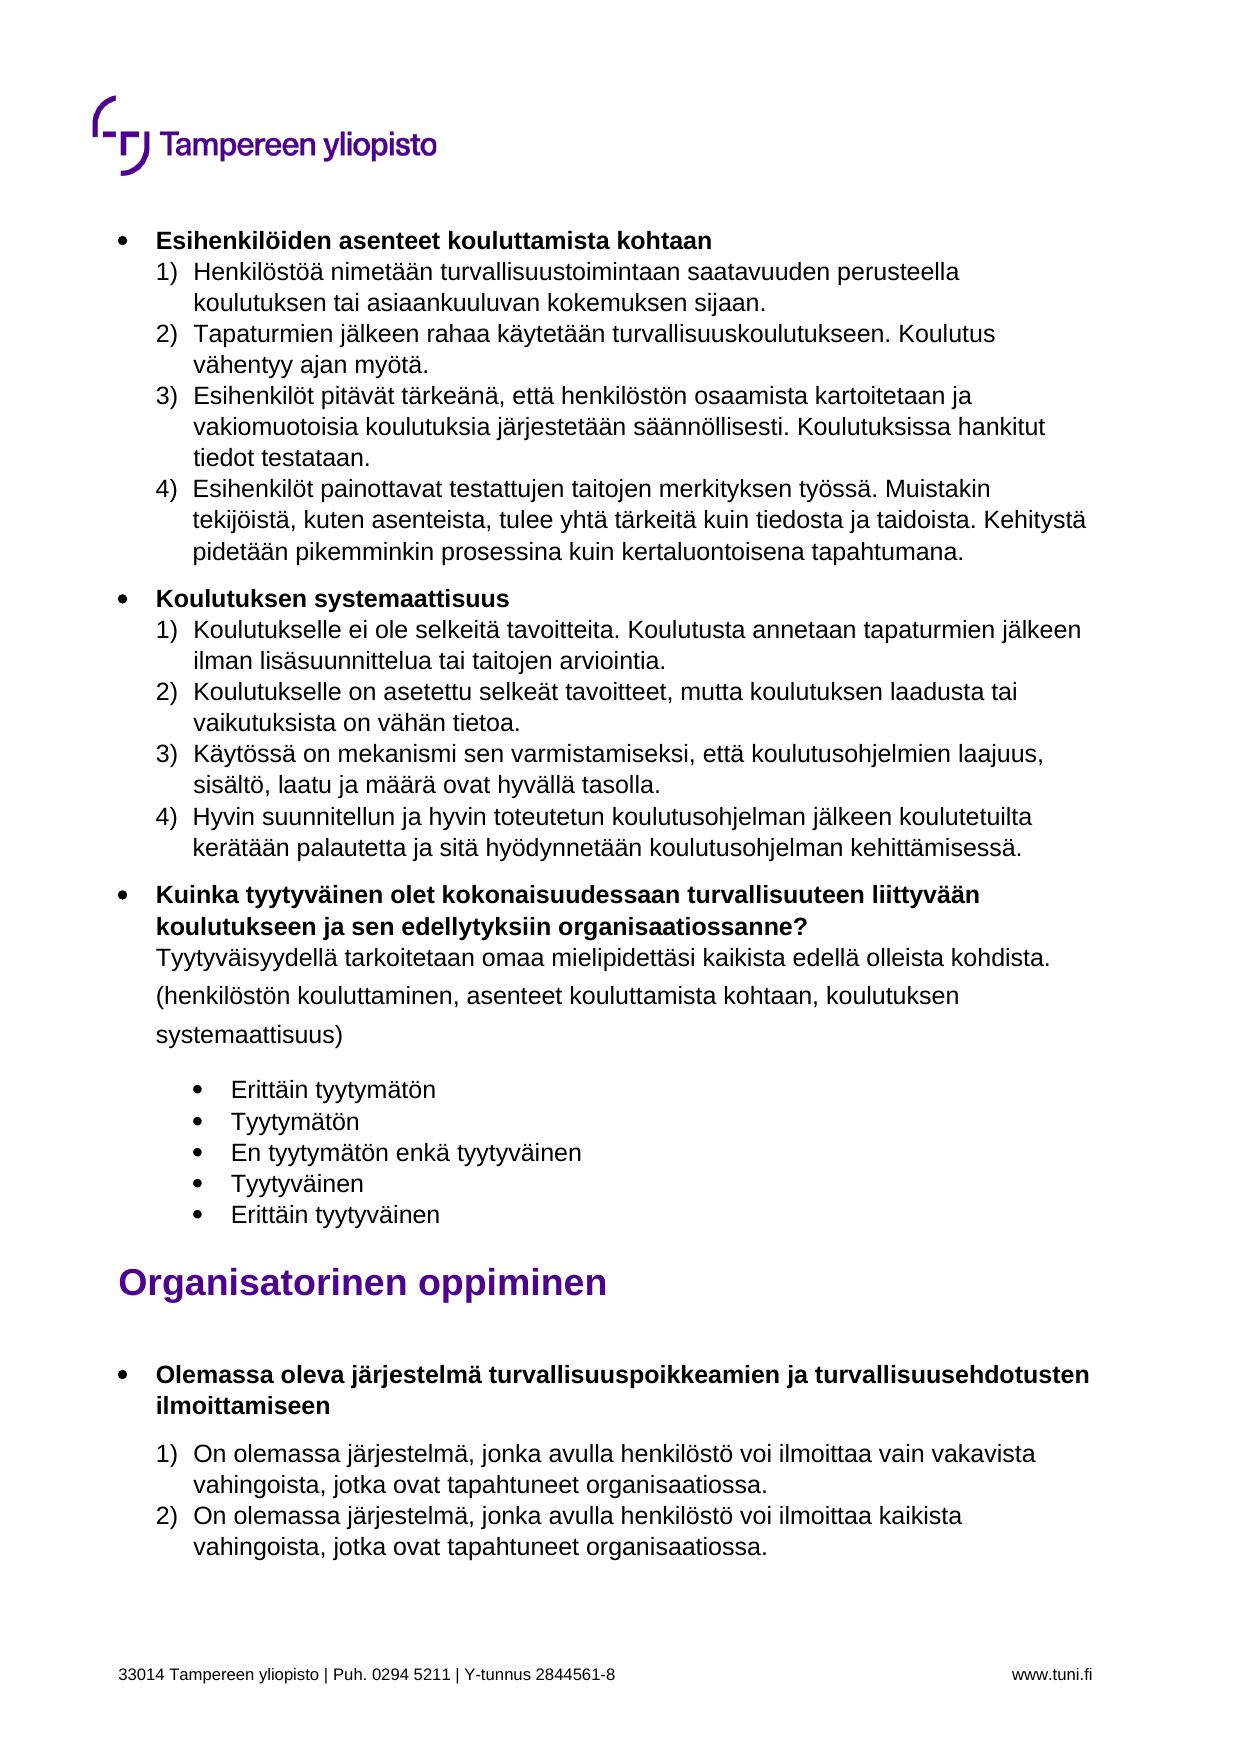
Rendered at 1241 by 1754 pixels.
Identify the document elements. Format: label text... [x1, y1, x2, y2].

list Esihenkilöt pitävät tärkeänä, että henkilöstön osaamista kartoitetaan ja vakiomuotoisia koulutuksia järjestetään säännöllisesti. Koulutuksissa hankitut tiedot testataan. [156, 381, 1092, 472]
list On olemassa järjestelmä, jonka avulla henkilöstö voi ilmoittaa vain vakavista vahingoista, jotka ovat tapahtuneet organisaatiossa. [156, 1439, 1092, 1498]
list Tyytymätön [193, 1107, 1092, 1135]
list Koulutukselle ei ole selkeitä tavoitteita. Koulutusta annetaan tapaturmien jälkeen ilman lisäsuunnittelua tai taitojen arviointia. [156, 615, 1092, 675]
list Henkilöstöä nimetään turvallisuustoimintaan saatavuuden perusteella koulutuksen tai asiaankuuluvan kokemuksen sijaan. [156, 257, 1092, 317]
picture [91, 94, 437, 176]
list Olemassa oleva järjestelmä turvallisuuspoikkeamien ja turvallisuusehdotusten ilmoittamiseen [118, 1360, 1092, 1420]
list Erittäin tyytyväinen [193, 1200, 1092, 1229]
list Koulutukselle on asetettu selkeät tavoitteet, mutta koulutuksen laadusta tai vaikutuksista on vähän tietoa. [156, 677, 1092, 737]
list Kuinka tyytyväinen olet kokonaisuudessaan turvallisuuteen liittyvään koulutukseen ja sen edellytyksiin organisaatiossanne? [118, 880, 1092, 940]
list Tapaturmien jälkeen rahaa käytetään turvallisuuskoulutukseen. Koulutus vähentyy ajan myötä. [156, 319, 1092, 379]
list Esihenkilöiden asenteet kouluttamista kohtaan [118, 226, 1092, 255]
list Esihenkilöt painottavat testattujen taitojen merkityksen työssä. Muistakin tekijöistä, kuten asenteista, tulee yhtä tärkeitä kuin tiedosta ja taidoista. Kehitystä pidetään pikemminkin prosessina kuin kertaluontoisena tapahtumana. [155, 474, 1092, 565]
list En tyytymätön enkä tyytyväinen [193, 1138, 1092, 1167]
list Erittäin tyytymätön [193, 1075, 1092, 1104]
list Hyvin suunnitellun ja hyvin toteutetun koulutusohjelman jälkeen koulutetuilta kerätään palautetta ja sitä hyödynnetään koulutusohjelman kehittämisessä. [155, 802, 1092, 861]
text Tyytyväisyydellä tarkoitetaan omaa mielipidettäsi kaikista edellä olleista kohdista. (henkilöstön kouluttaminen, asenteet kouluttamista kohtaan, koulutuksen systemaattisuus) [156, 942, 1092, 1049]
list Tyytyväinen [193, 1169, 1092, 1198]
list On olemassa järjestelmä, jonka avulla henkilöstö voi ilmoittaa kaikista vahingoista, jotka ovat tapahtuneet organisaatiossa. [156, 1501, 1092, 1561]
list Käytössä on mekanismi sen varmistamiseksi, että koulutusohjelmien laajuus, sisältö, laatu ja määrä ovat hyvällä tasolla. [156, 739, 1092, 799]
subtitle Organisatorinen oppiminen [118, 1260, 1092, 1303]
list Koulutuksen systemaattisuus [118, 584, 1092, 613]
